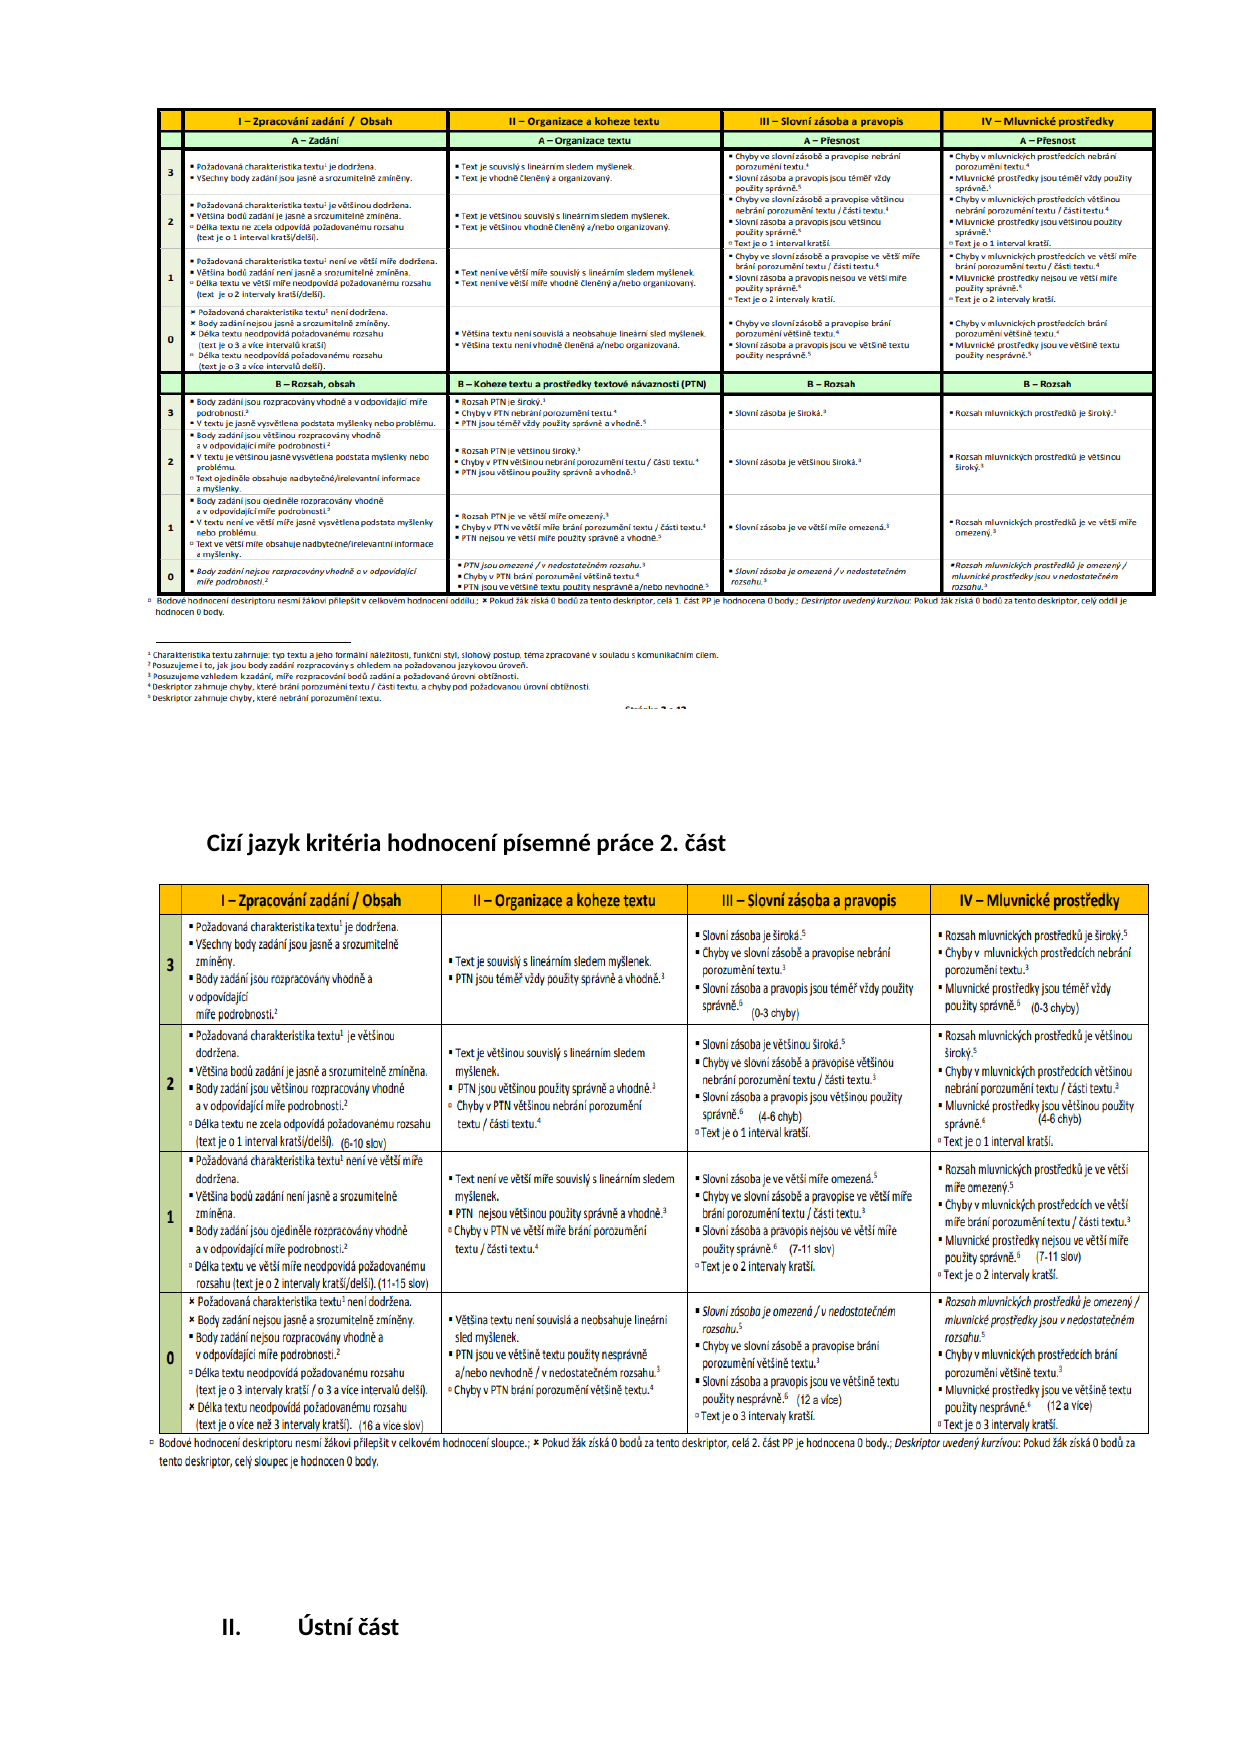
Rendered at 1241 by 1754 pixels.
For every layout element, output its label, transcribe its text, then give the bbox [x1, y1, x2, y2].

text Cizí jazyk kritéria hodnocení písemné práce 2. část [148, 827, 1093, 858]
list Ústní část [221, 1611, 1093, 1641]
picture [147, 103, 1162, 709]
picture [147, 876, 1151, 1496]
